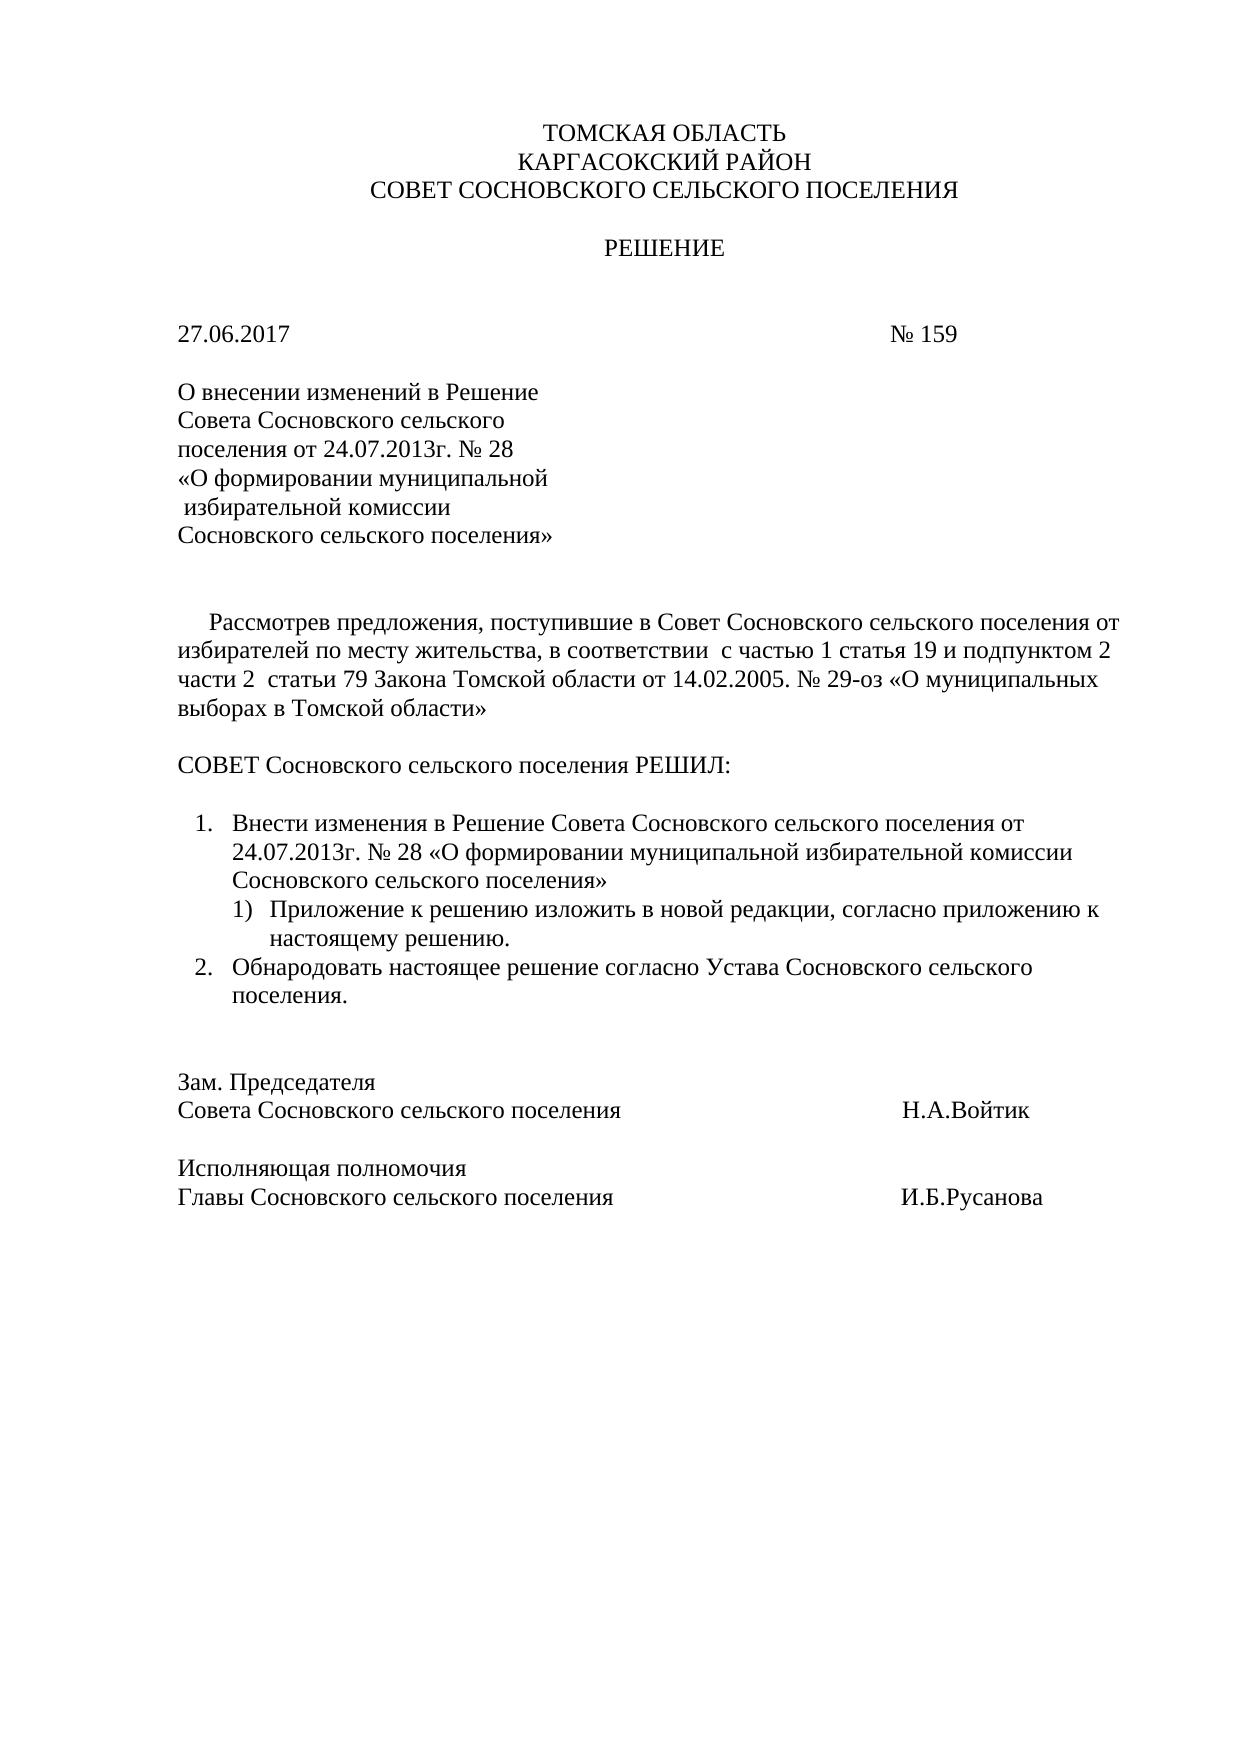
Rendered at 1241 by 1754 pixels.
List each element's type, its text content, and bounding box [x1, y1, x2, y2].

text СОВЕТ Сосновского сельского поселения РЕШИЛ: [177, 751, 1152, 779]
text избирательной комиссии [177, 492, 1152, 521]
text Рассмотрев предложения, поступившие в Совет Сосновского сельского поселения от избирателей по месту жительства, в соответствии с частью 1 статья 19 и подпунктом 2 части 2 статьи 79 Закона Томской области от 14.02.2005. № 29-оз «О муниципальных выборах в Томской области» [177, 607, 1152, 722]
text Зам. Председателя [177, 1067, 1152, 1096]
text Совета Сосновского сельского [177, 406, 1152, 434]
text О внесении изменений в Решение [177, 377, 1152, 406]
text Сосновского сельского поселения» [177, 521, 1152, 549]
text КАРГАСОКСКИЙ РАЙОН [177, 147, 1152, 176]
list Обнародовать настоящее решение согласно Устава Сосновского сельского поселения. [194, 952, 1152, 1009]
text РЕШЕНИЕ [177, 233, 1152, 262]
text Совета Сосновского сельского поселения Н.А.Войтик [177, 1096, 1152, 1124]
text СОВЕТ СОСНОВСКОГО СЕЛЬСКОГО ПОСЕЛЕНИЯ [177, 176, 1152, 204]
list Приложение к решению изложить в новой редакции, согласно приложению к настоящему решению. [232, 894, 1152, 952]
text 27.06.2017 № 159 [177, 319, 1152, 348]
text «О формировании муниципальной [177, 463, 1152, 492]
text ТОМСКАЯ ОБЛАСТЬ [177, 118, 1152, 147]
list Внести изменения в Решение Совета Сосновского сельского поселения от 24.07.2013г. № 28 «О формировании муниципальной избирательной комиссии Сосновского сельского поселения» [194, 808, 1152, 894]
text поселения от 24.07.2013г. № 28 [177, 434, 1152, 463]
text Исполняющая полномочия [177, 1153, 1152, 1182]
text Главы Сосновского сельского поселения И.Б.Русанова [177, 1182, 1152, 1211]
